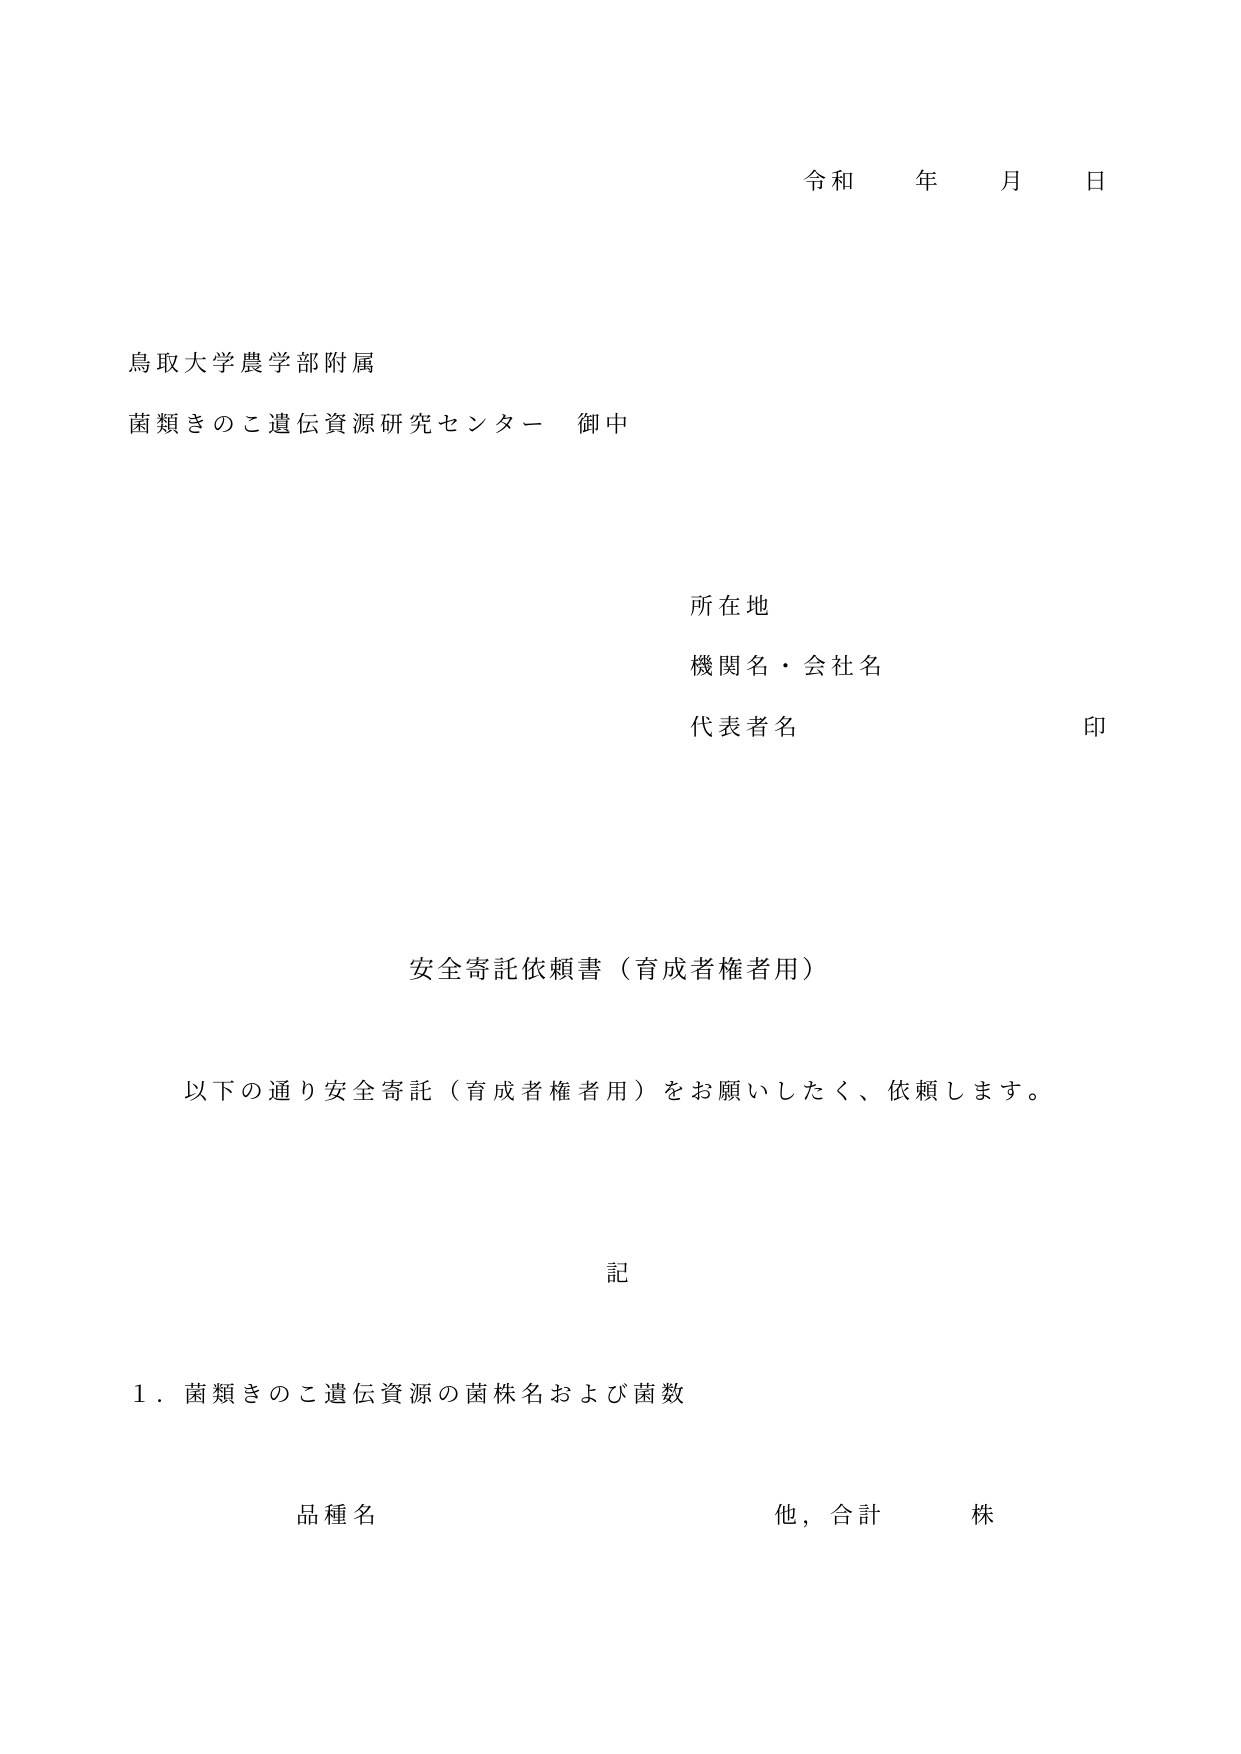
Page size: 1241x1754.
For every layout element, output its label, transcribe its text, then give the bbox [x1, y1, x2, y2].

text 代表者名 印 [128, 695, 1112, 756]
text 以下の通り安全寄託（育成者権者用）をお願いしたく、依頼します。 [128, 1059, 1112, 1119]
text 鳥取大学農学部附属 [128, 331, 1112, 392]
text 安全寄託依頼書（育成者権者用） [128, 938, 1112, 998]
text 菌類きのこ遺伝資源研究センター 御中 [128, 392, 1112, 453]
text 品種名 他，合計 株 [128, 1483, 1112, 1544]
text １．菌類きのこ遺伝資源の菌株名および菌数 [128, 1362, 1112, 1423]
text 所在地 [128, 574, 1112, 634]
text 記 [128, 1241, 1112, 1301]
text 令和 年 月 日 [128, 149, 1112, 210]
text 機関名・会社名 [128, 634, 1112, 695]
